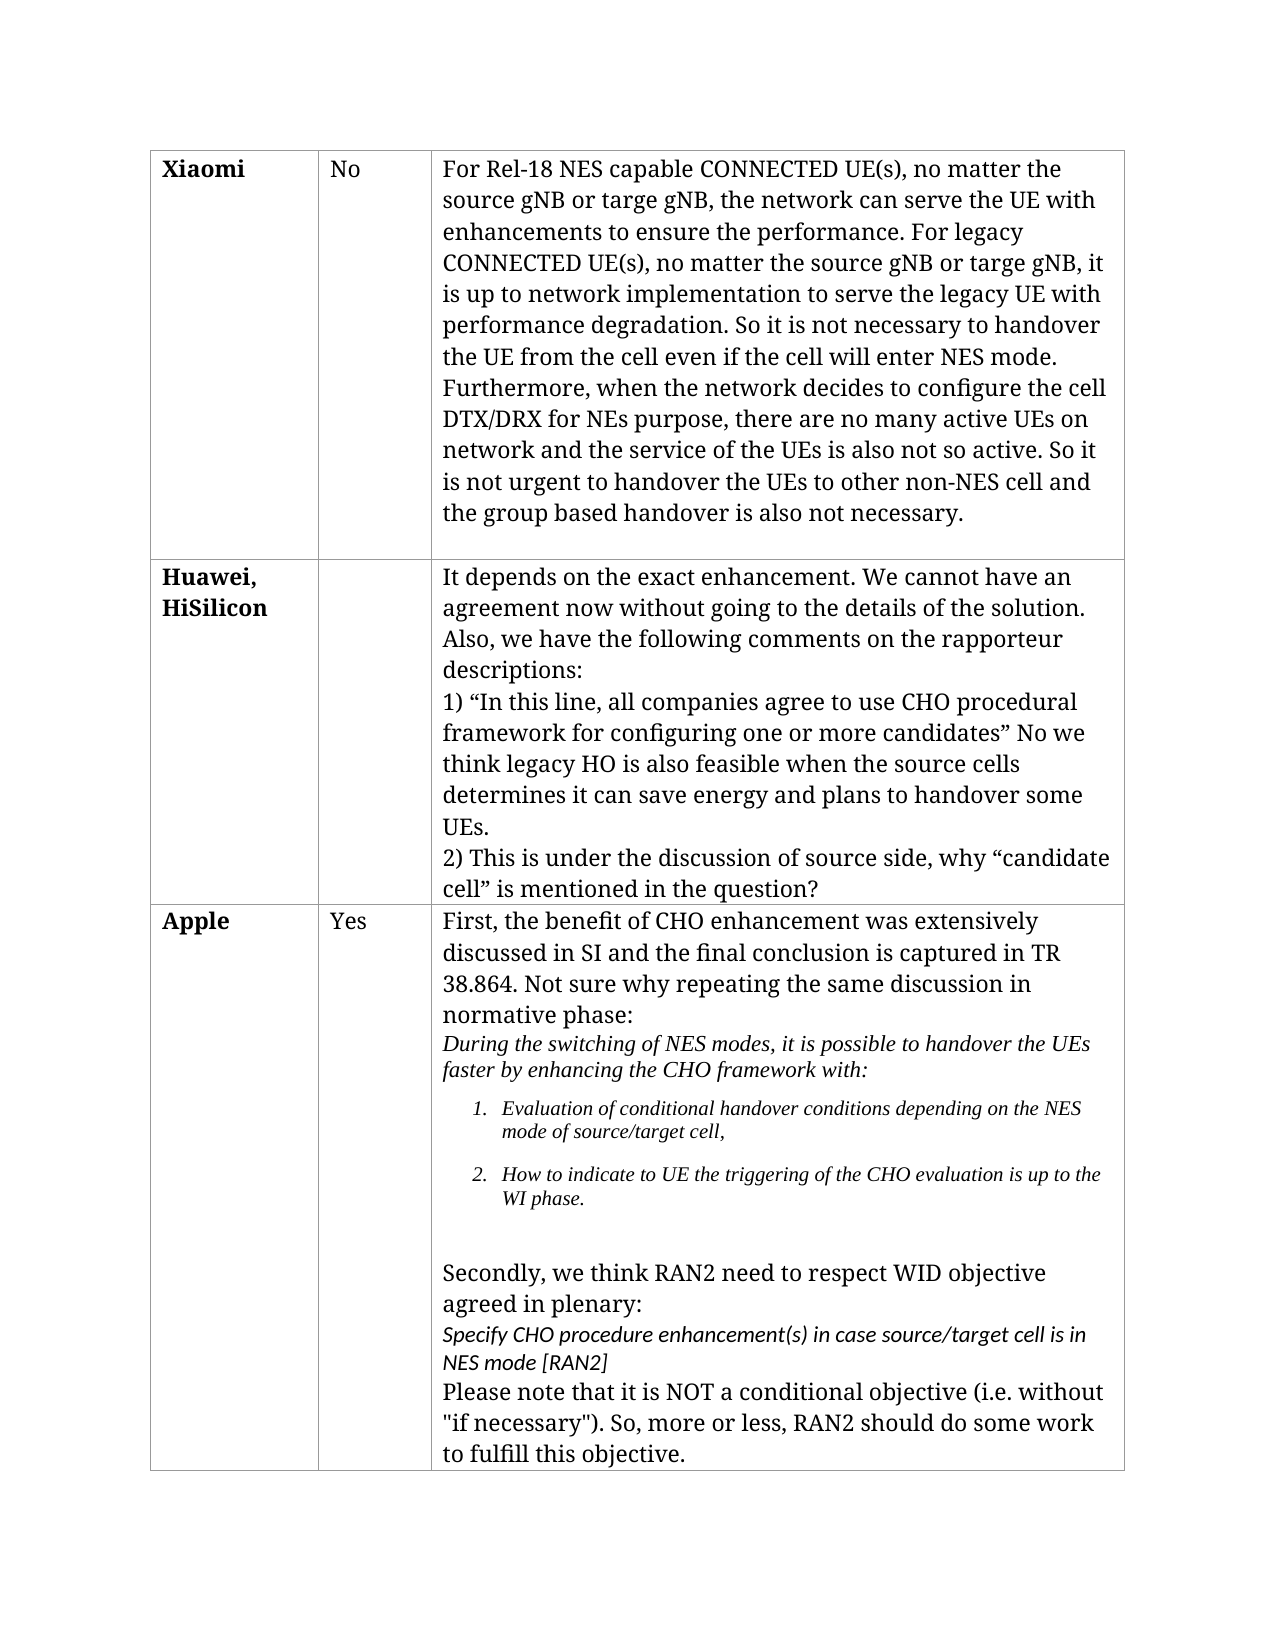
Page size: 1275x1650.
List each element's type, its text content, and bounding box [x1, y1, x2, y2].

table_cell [432, 905, 1124, 1469]
table_cell [319, 560, 431, 904]
table_cell Huawei, HiSilicon [151, 560, 318, 904]
table_cell It depends on the exact enhancement. We cannot have an agreement now without going to the details of the solution. Also, we have the following comments on the rapporteur descriptions: 1) “In this line, all companies agree to use CHO procedural framework for configuring one or more candidates” No we think legacy HO is also feasible when the source cells determines it can save energy and plans to handover some UEs. 2) This is under the discussion of source side, why “candidate cell” is mentioned in the question? [432, 560, 1124, 904]
table_cell Apple [151, 905, 318, 1469]
table_cell Yes [319, 905, 431, 1469]
table_cell For Rel-18 NES capable CONNECTED UE(s), no matter the source gNB or targe gNB, the network can serve the UE with enhancements to ensure the performance. For legacy CONNECTED UE(s), no matter the source gNB or targe gNB, it is up to network implementation to serve the legacy UE with performance degradation. So it is not necessary to handover the UE from the cell even if the cell will enter NES mode. Furthermore, when the network decides to configure the cell DTX/DRX for NEs purpose, there are no many active UEs on network and the service of the UEs is also not so active. So it is not urgent to handover the UEs to other non-NES cell and the group based handover is also not necessary. [432, 151, 1124, 559]
table_cell Xiaomi [151, 151, 318, 559]
table_cell No [319, 151, 431, 559]
